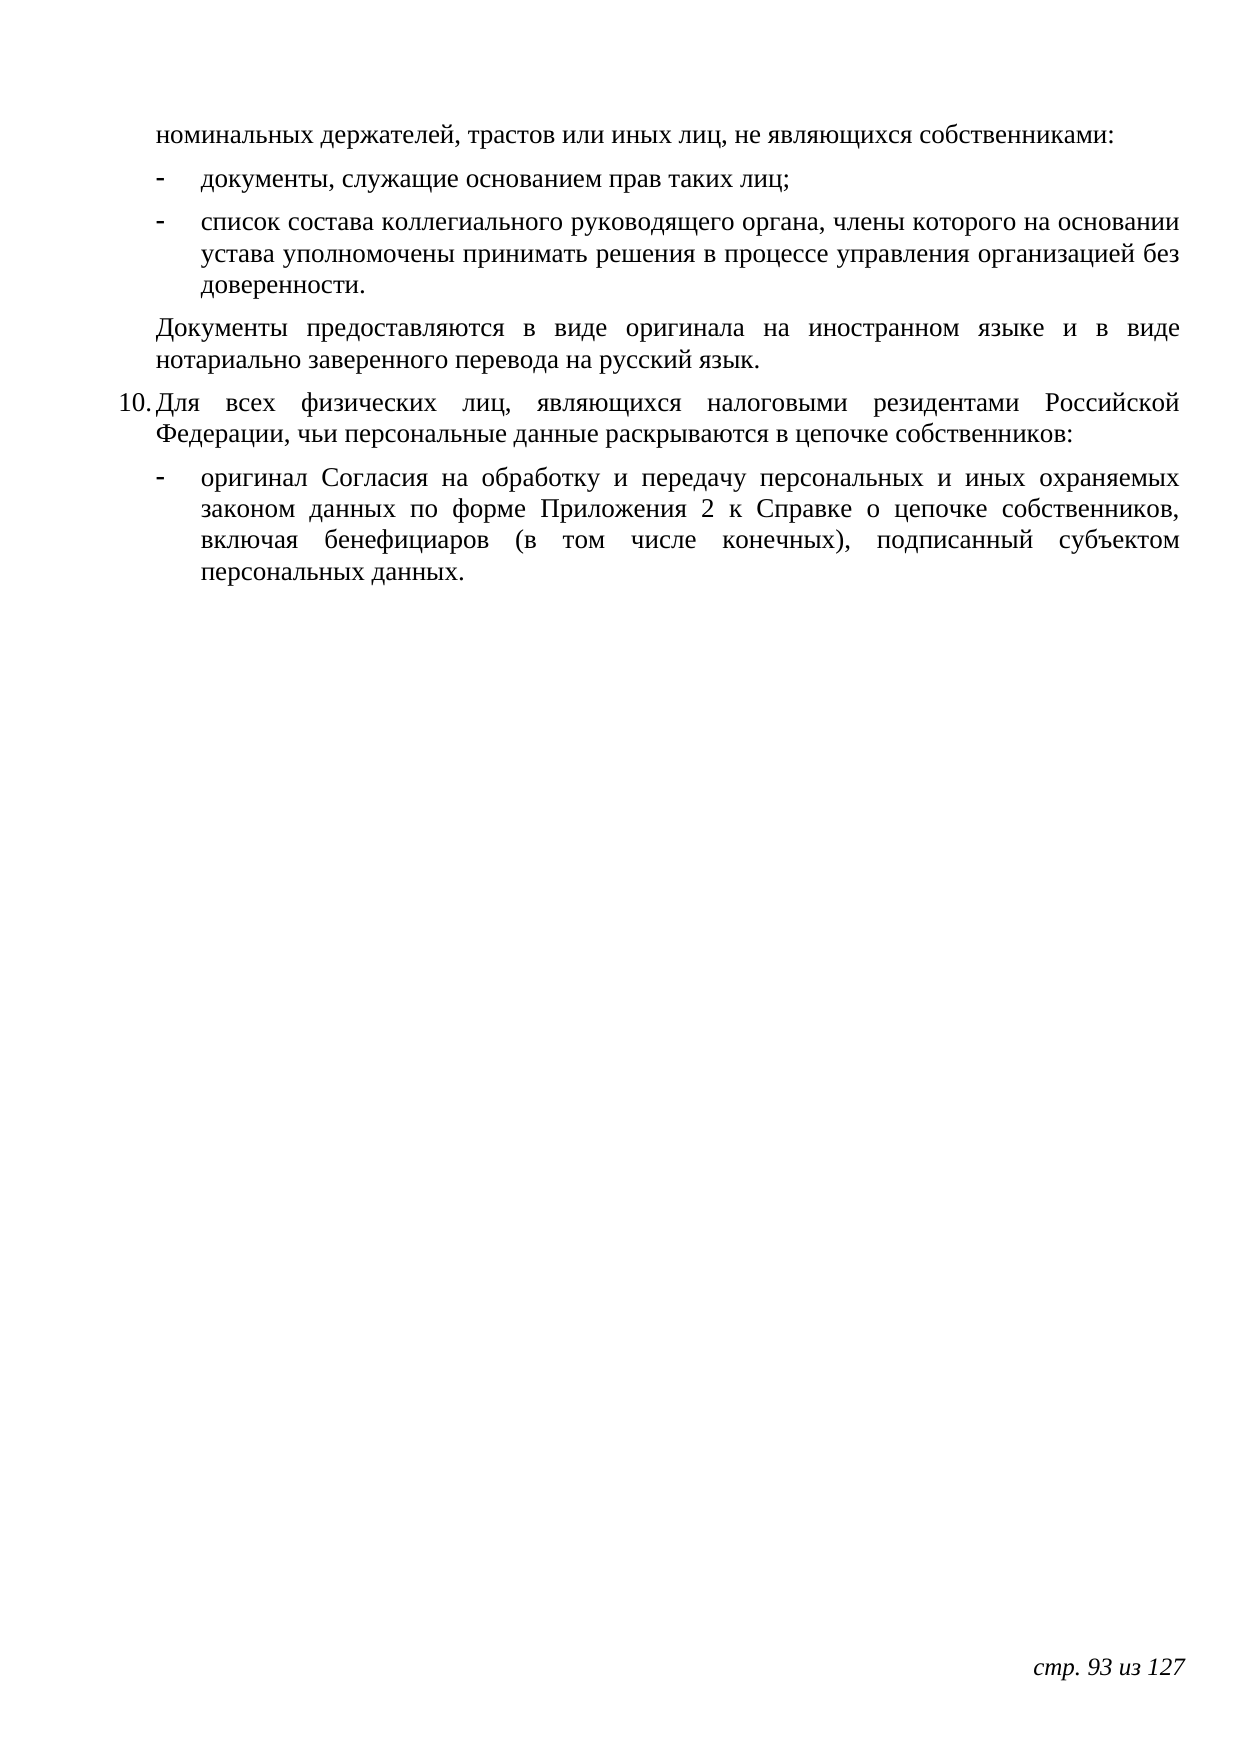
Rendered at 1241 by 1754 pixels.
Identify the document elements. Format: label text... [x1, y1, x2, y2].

list оригинал Согласия на обработку и передачу персональных и иных охраняемых законом данных по форме Приложения 2 к Справке о цепочке собственников, включая бенефициаров (в том числе конечных), подписанный субъектом персональных данных. [156, 461, 1181, 586]
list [118, 118, 1181, 149]
list документы, служащие основанием прав таких лиц; [156, 162, 1181, 193]
list Для всех физических лиц, являющихся налоговыми резидентами Российской Федерации, чьи персональные данные раскрываются в цепочке собственников: [118, 386, 1181, 449]
text Документы предоставляются в виде оригинала на иностранном языке и в виде нотариально заверенного перевода на русский язык. [156, 312, 1181, 374]
list список состава коллегиального руководящего органа, члены которого на основании устава уполномочены принимать решения в процессе управления организацией без доверенности. [156, 206, 1181, 299]
